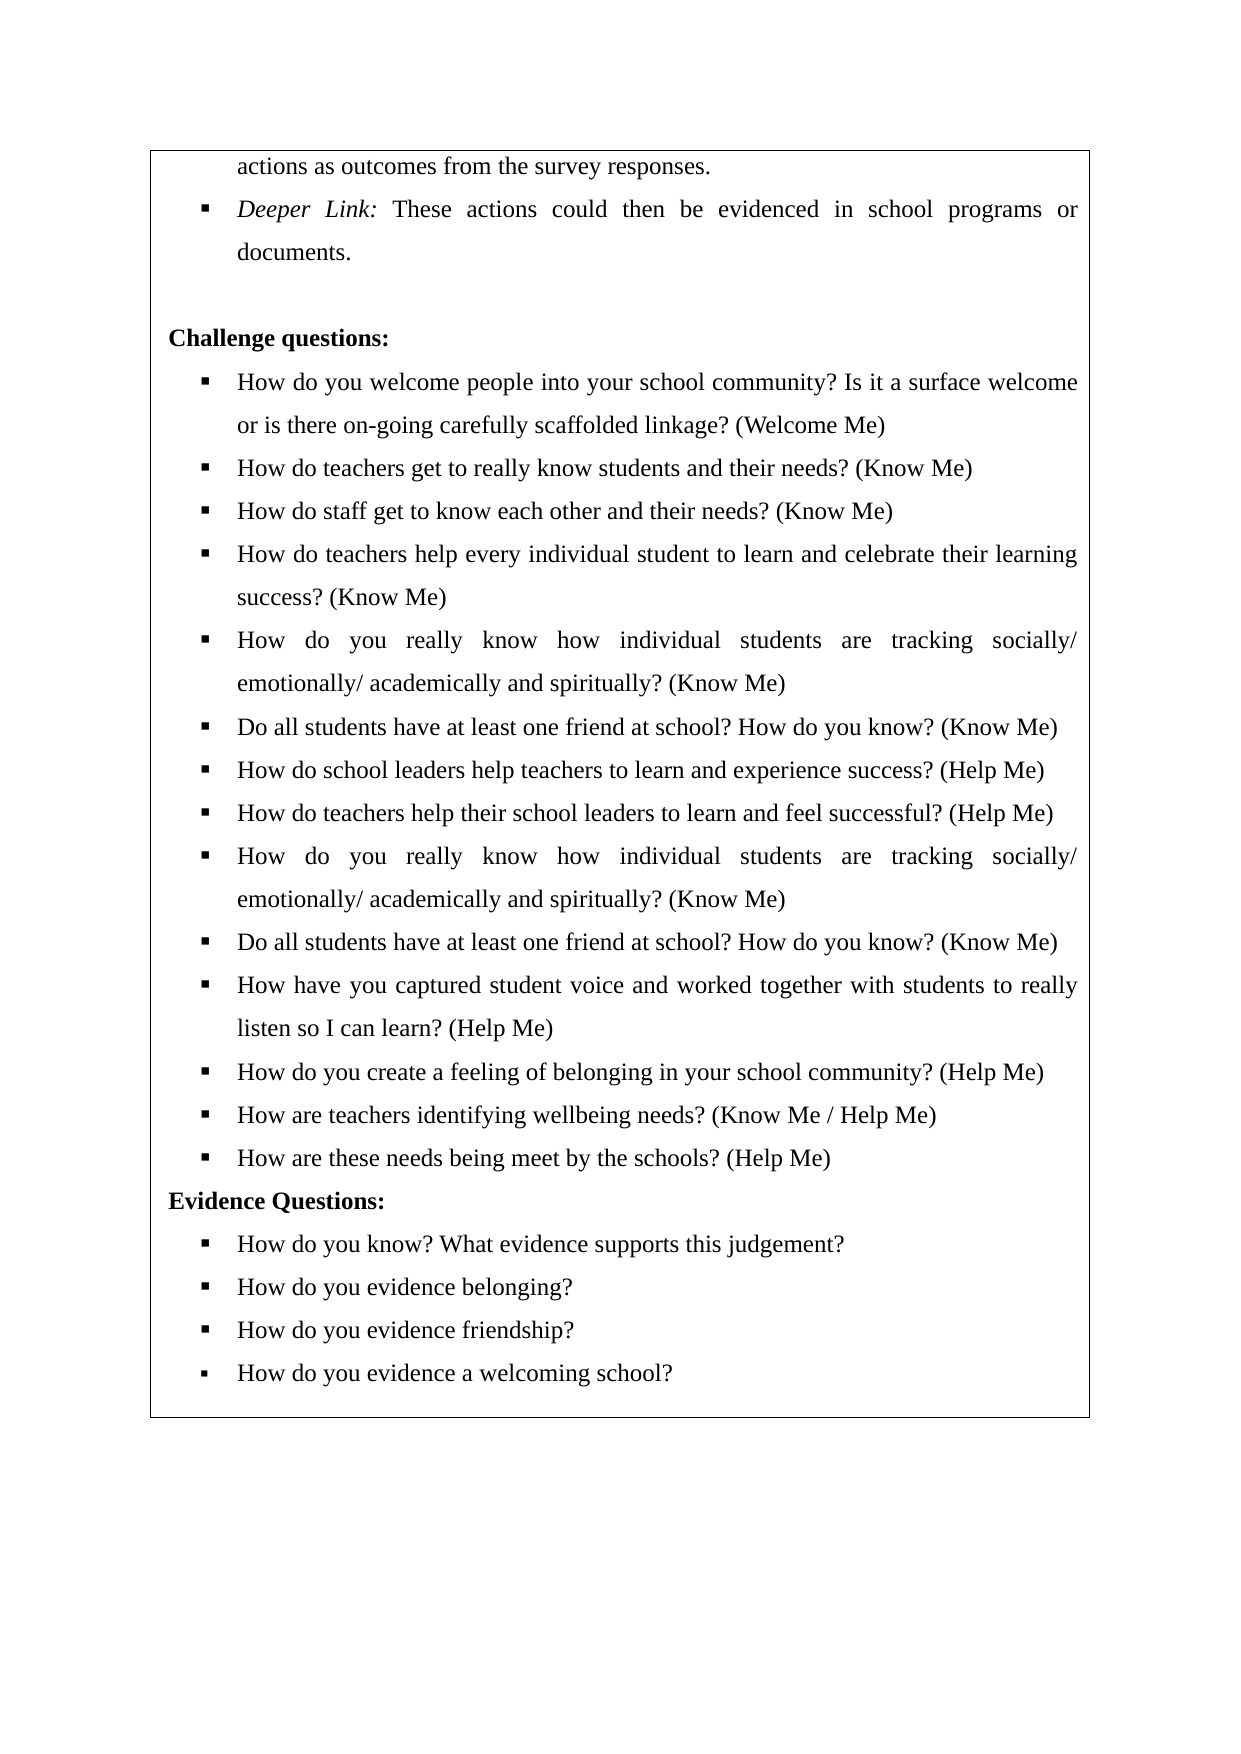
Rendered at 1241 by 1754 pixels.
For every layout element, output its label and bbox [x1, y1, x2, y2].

table_header [151, 151, 1089, 1417]
